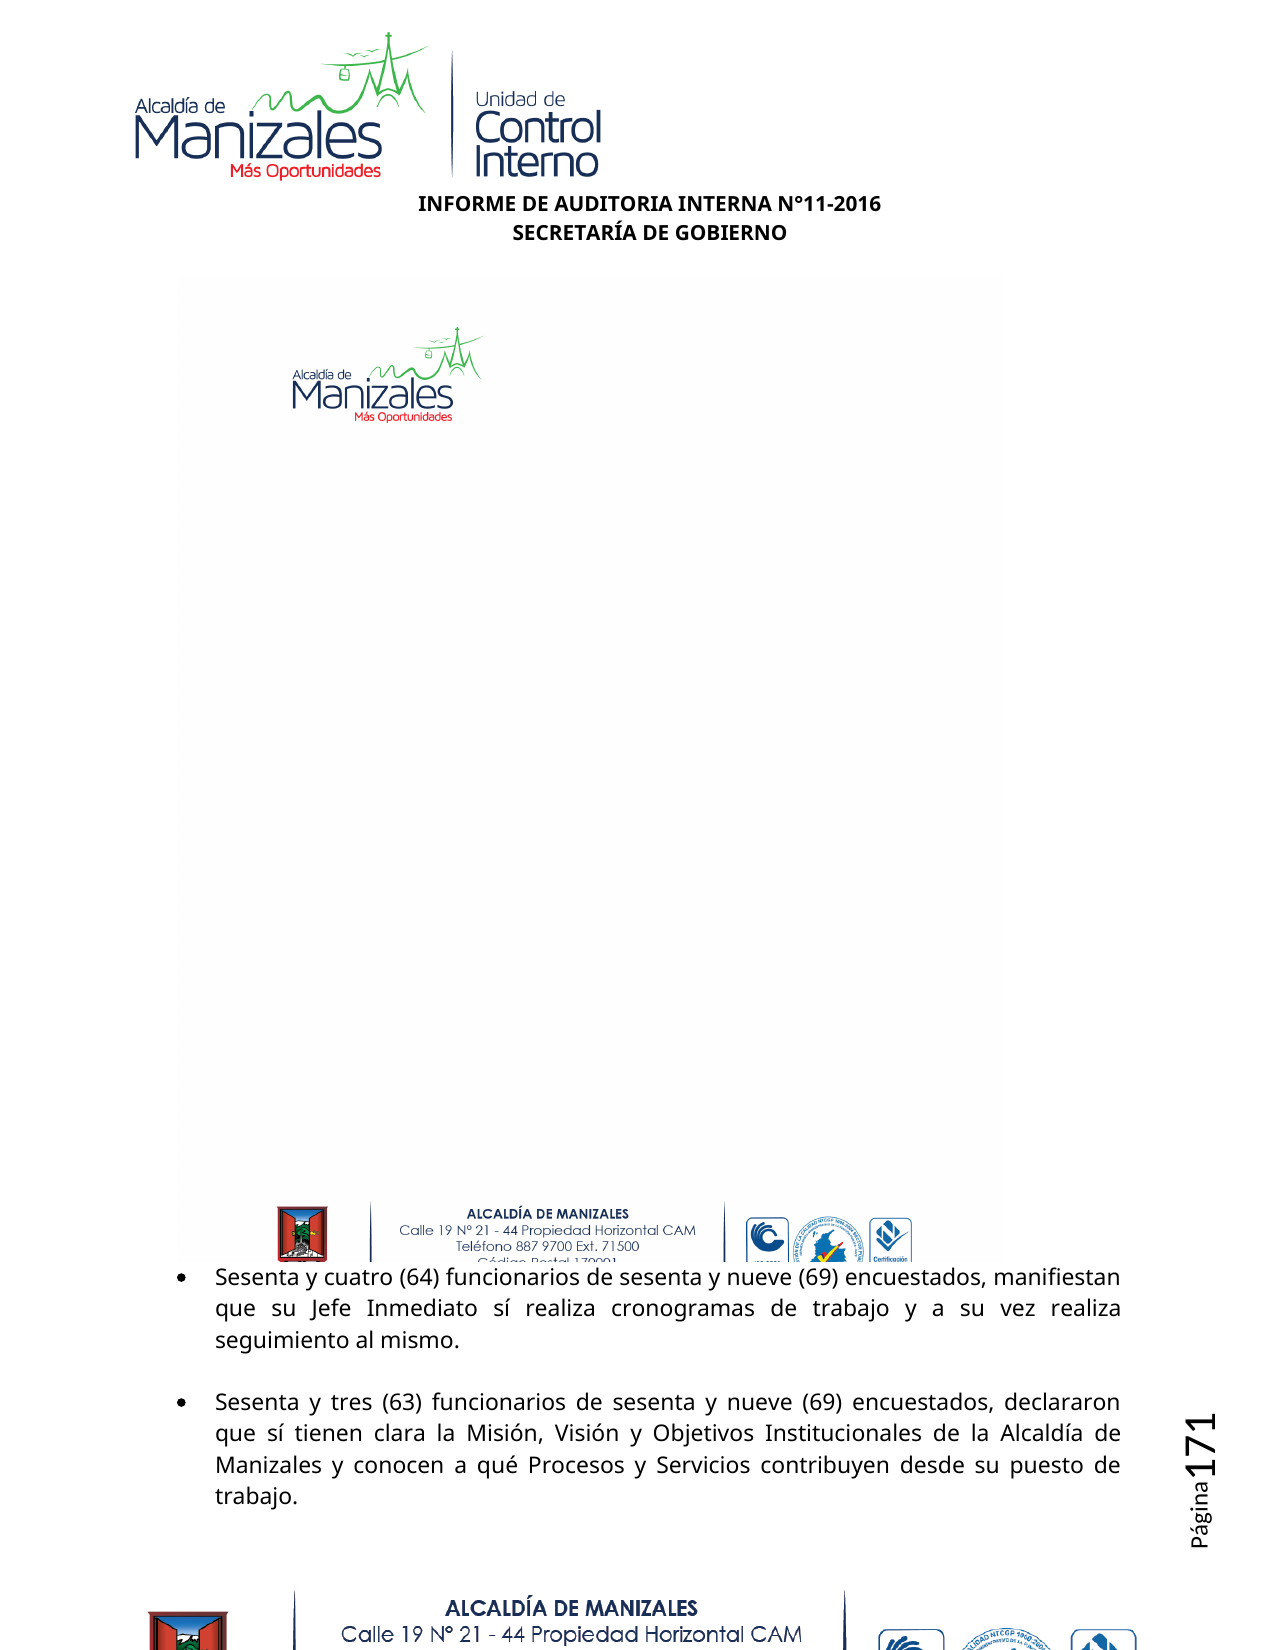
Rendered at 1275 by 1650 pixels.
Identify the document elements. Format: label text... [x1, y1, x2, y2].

list Sesenta y cuatro (64) funcionarios de sesenta y nueve (69) encuestados, manifiestan que su Jefe Inmediato sí realiza cronogramas de trabajo y a su vez realiza seguimiento al mismo. [177, 1261, 1122, 1355]
picture [0, 0, 1227, 1293]
list Sesenta y tres (63) funcionarios de sesenta y nueve (69) encuestados, declararon que sí tienen clara la Misión, Visión y Objetivos Institucionales de la Alcaldía de Manizales y conocen a qué Procesos y Servicios contribuyen desde su puesto de trabajo. [177, 1386, 1122, 1511]
picture [0, 1579, 1275, 1650]
